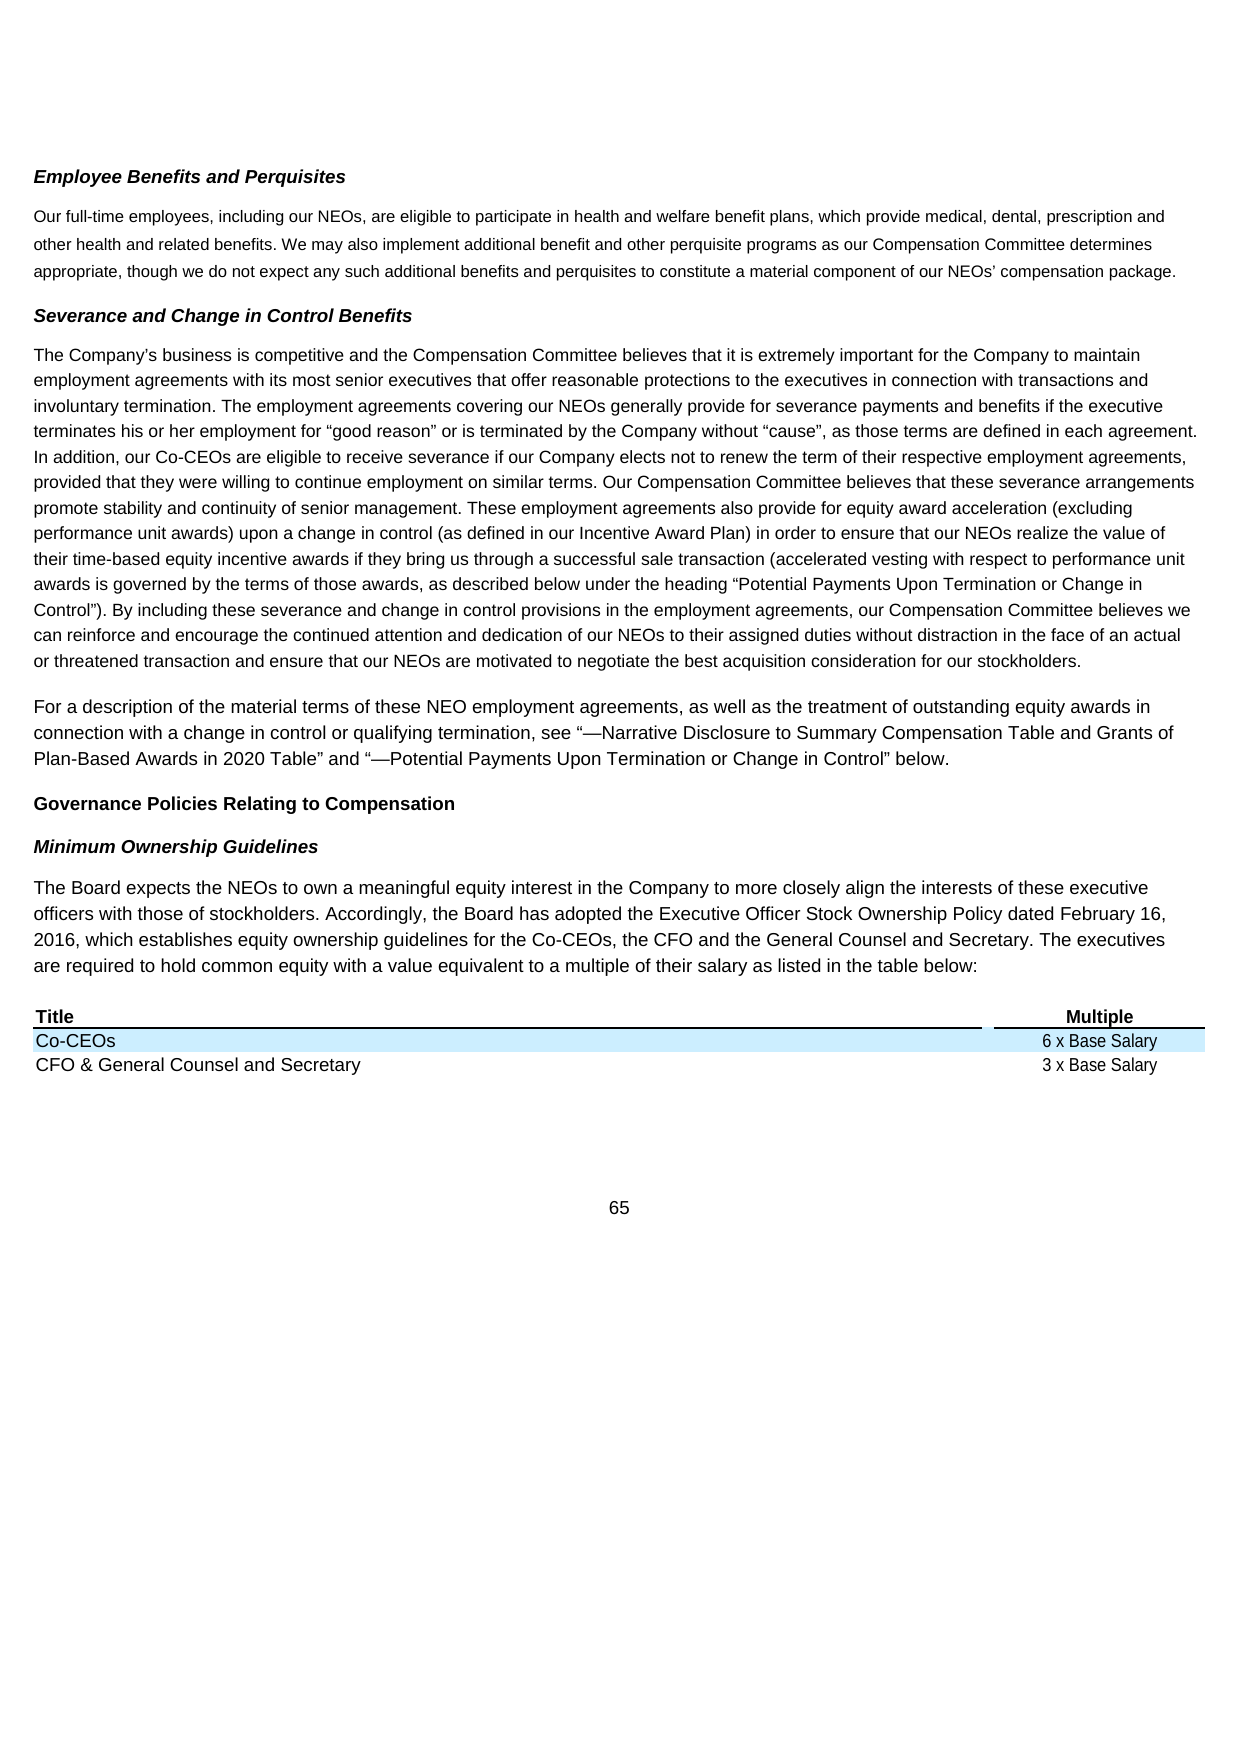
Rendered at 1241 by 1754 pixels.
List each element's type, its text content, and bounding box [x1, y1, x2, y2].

text Governance Policies Relating to Compensation [33, 793, 1205, 814]
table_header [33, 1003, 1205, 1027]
text 65 [33, 1197, 1205, 1218]
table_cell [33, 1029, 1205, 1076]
text For a description of the material terms of these NEO employment agreements, as well as the treatment of outstanding equity awards in connection with a change in control or qualifying termination, see “—Narrative Disclosure to Summary Compensation Table and Grants of Plan-Based Awards in 2020 Table” and “—Potential Payments Upon Termination or Change in Control” below. [33, 696, 1182, 770]
text The Company’s business is competitive and the Compensation Committee believes that it is extremely important for the Company to maintain employment agreements with its most senior executives that offer reasonable protections to the executives in connection with transactions and involuntary termination. The employment agreements covering our NEOs generally provide for severance payments and benefits if the executive terminates his or her employment for “good reason” or is terminated by the Company without “cause”, as those terms are defined in each agreement. In addition, our Co-CEOs are eligible to receive severance if our Company elects not to renew the term of their respective employment agreements, provided that they were willing to continue employment on similar terms. Our Compensation Committee believes that these severance arrangements promote stability and continuity of senior management. These employment agreements also provide for equity award acceleration (excluding performance unit awards) upon a change in control (as defined in our Incentive Award Plan) in order to ensure that our NEOs realize the value of their time-based equity incentive awards if they bring us through a successful sale transaction (accelerated vesting with respect to performance unit awards is governed by the terms of those awards, as described below under the heading “Potential Payments Upon Termination or Change in Control”). By including these severance and change in control provisions in the employment agreements, our Compensation Committee believes we can reinforce and encourage the continued attention and dedication of our NEOs to their assigned duties without distraction in the face of an actual or threatened transaction and ensure that our NEOs are motivated to negotiate the best acquisition consideration for our stockholders. [33, 344, 1201, 671]
text Our full-time employees, including our NEOs, are eligible to participate in health and welfare benefit plans, which provide medical, dental, prescription and other health and related benefits. We may also implement additional benefit and other perquisite programs as our Compensation Committee determines appropriate, though we do not expect any such additional benefits and perquisites to constitute a material component of our NEOs’ compensation package. [33, 207, 1201, 281]
text Employee Benefits and Perquisites [33, 166, 1205, 188]
text Minimum Ownership Guidelines [33, 836, 1205, 857]
text The Board expects the NEOs to own a meaningful equity interest in the Company to more closely align the interests of these executive officers with those of stockholders. Accordingly, the Board has adopted the Executive Officer Stock Ownership Policy dated February 16, 2016, which establishes equity ownership guidelines for the Co-CEOs, the CFO and the General Counsel and Secretary. The executives are required to hold common equity with a value equivalent to a multiple of their salary as listed in the table below: [33, 876, 1190, 976]
text Severance and Change in Control Benefits [33, 305, 1205, 327]
